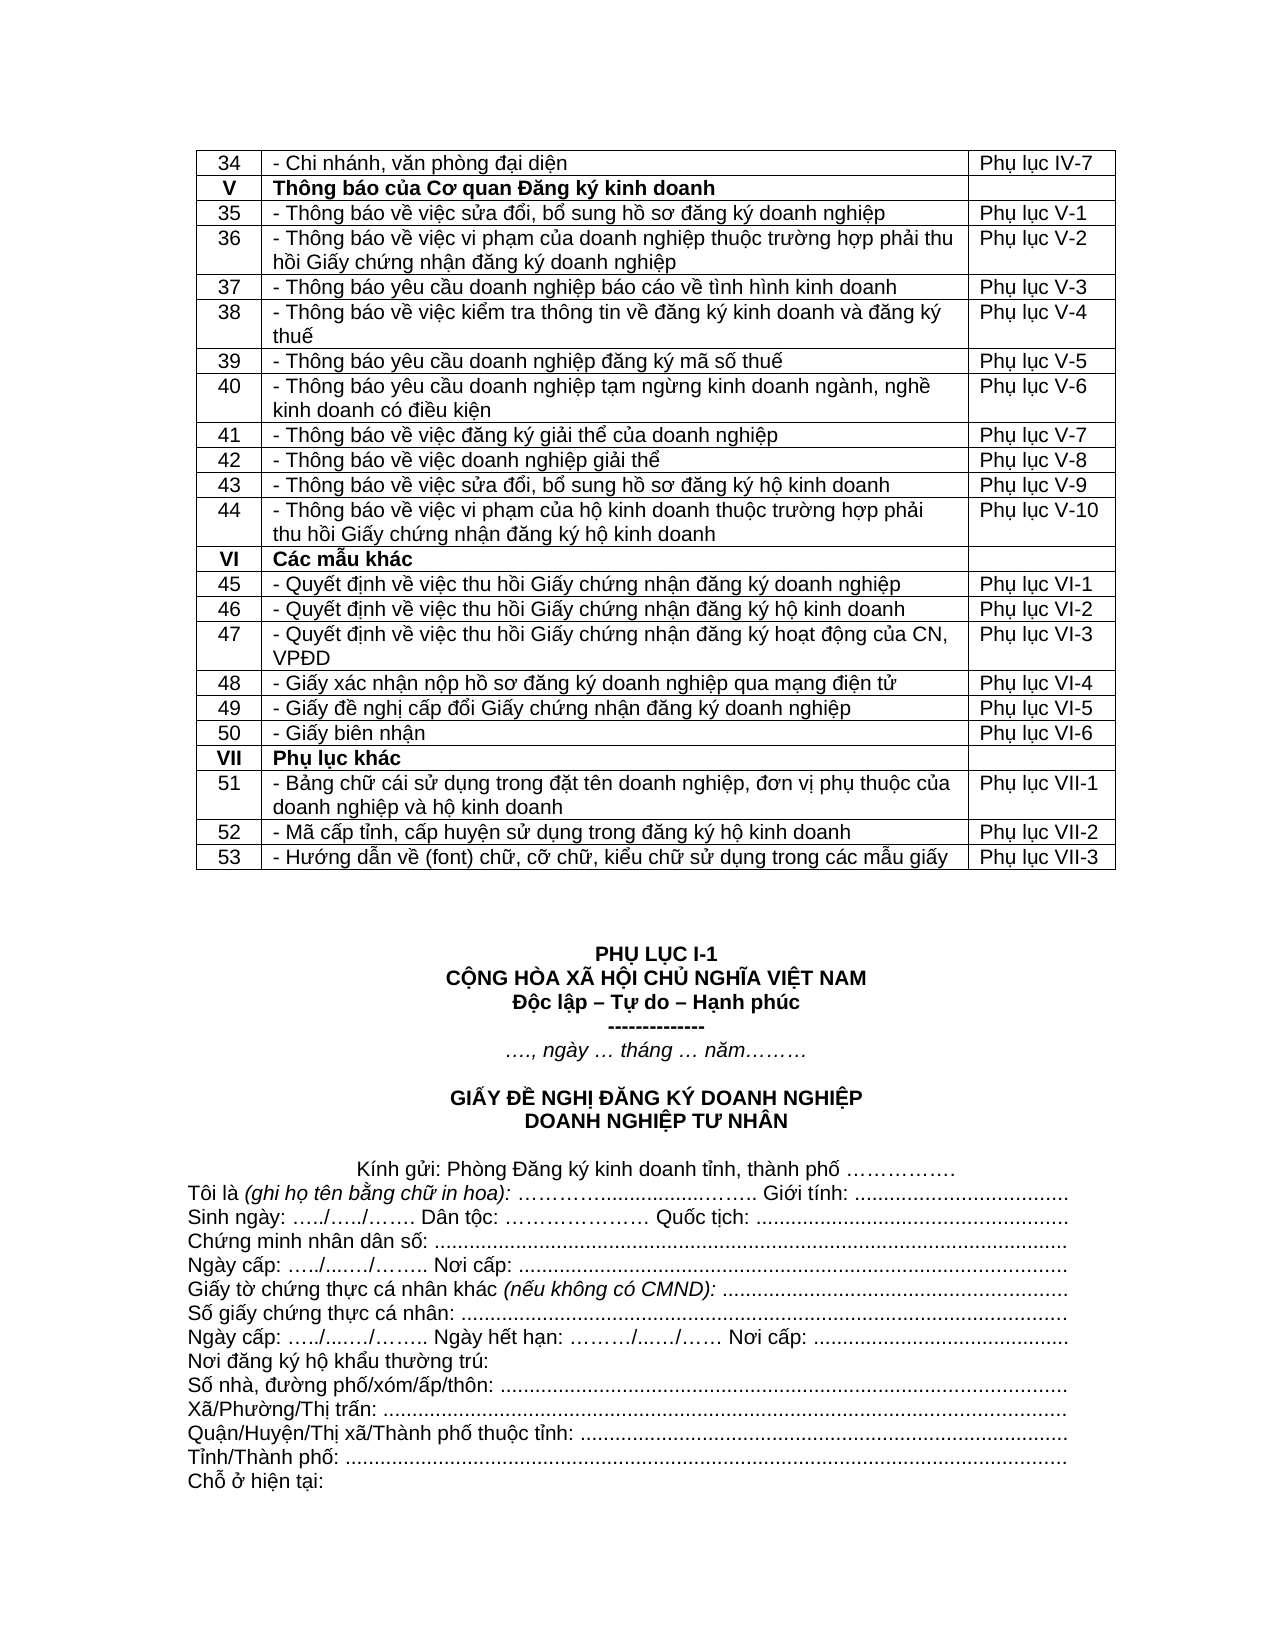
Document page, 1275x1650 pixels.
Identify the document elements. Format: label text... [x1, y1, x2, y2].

table_cell Phụ lục VII-1 [969, 771, 1115, 819]
table_cell Phụ lục V-2 [969, 226, 1115, 274]
text Ngày cấp: …../....…/…….. Nơi cấp: [187, 1253, 1125, 1277]
table_cell - Quyết định về việc thu hồi Giấy chứng nhận đăng ký hộ kinh doanh [262, 597, 968, 621]
table_cell Phụ lục V-6 [969, 374, 1115, 422]
table_cell - Giấy đề nghị cấp đổi Giấy chứng nhận đăng ký doanh nghiệp [262, 696, 968, 720]
table_cell 46 [197, 597, 261, 621]
text Ngày cấp: …../....…/…….. Ngày hết hạn: ………/...…/…… Nơi cấp: [187, 1325, 1125, 1349]
text CỘNG HÒA XÃ HỘI CHỦ NGHĨA VIỆT Độc lập – Tự do – Hạnh phúc -------------- [187, 966, 1125, 1037]
table_cell [969, 746, 1115, 770]
text Tỉnh/Thành phố: [187, 1445, 1125, 1469]
table_cell - Quyết định về việc thu hồi Giấy chứng nhận đăng ký doanh nghiệp [262, 572, 968, 596]
table_cell - Mã cấp tỉnh, cấp huyện sử dụng trong đăng ký hộ kinh doanh [262, 820, 968, 844]
text GIẤY ĐỀ NGHỊ ĐĂNG KÝ DOANH NGHIỆP DOANH NGHIỆP TƯ NHÂN [187, 1085, 1125, 1133]
table_cell Phụ lục khác [262, 746, 968, 770]
table_cell V [197, 176, 261, 200]
text Giấy tờ chứng thực cá nhân khác (nếu không có CMND): [187, 1277, 1125, 1301]
table_cell VII [197, 746, 261, 770]
table_cell - Bảng chữ cái sử dụng trong đặt tên doanh nghiệp, đơn vị phụ thuộc của doanh nghiệp và hộ kinh doanh [262, 771, 968, 819]
text Sinh ngày: …../…../……. Dân tộc: ………………… Quốc tịch: [187, 1205, 1125, 1229]
table_cell VI [197, 547, 261, 571]
table_cell - Thông báo về việc kiểm tra thông tin về đăng ký kinh doanh và đăng ký thuế [262, 300, 968, 348]
table_cell - Chi nhánh, văn phòng đại diện [262, 151, 968, 175]
table_cell - Thông báo yêu cầu doanh nghiệp đăng ký mã số thuế [262, 349, 968, 373]
table_cell 35 [197, 201, 261, 225]
table_cell 41 [197, 423, 261, 447]
table_cell Phụ lục VII-3 [969, 845, 1115, 869]
table_cell - Thông báo về việc vi phạm của hộ kinh doanh thuộc trường hợp phải thu hồi Giấy chứng nhận đăng ký hộ kinh doanh [262, 498, 968, 546]
table_cell Phụ lục V-3 [969, 275, 1115, 299]
table_cell - Giấy xác nhận nộp hồ sơ đăng ký doanh nghiệp qua mạng điện tử [262, 671, 968, 695]
table_cell - Thông báo về việc đăng ký giải thể của doanh nghiệp [262, 423, 968, 447]
text Quận/Huyện/Thị xã/Thành phố thuộc tỉnh: [187, 1421, 1125, 1445]
table_cell Phụ lục V-9 [969, 473, 1115, 497]
table_cell Phụ lục VI-6 [969, 721, 1115, 745]
table_cell 43 [197, 473, 261, 497]
table_cell Phụ lục V-1 [969, 201, 1115, 225]
table_cell [969, 547, 1115, 571]
table_cell Phụ lục VI-4 [969, 671, 1115, 695]
table_cell - Giấy biên nhận [262, 721, 968, 745]
table_cell 50 [197, 721, 261, 745]
table_cell Phụ lục VI-5 [969, 696, 1115, 720]
table_cell - Hướng dẫn về (font) chữ, cỡ chữ, kiểu chữ sử dụng trong các mẫu giấy [262, 845, 968, 869]
table_cell 42 [197, 448, 261, 472]
table_cell 38 [197, 300, 261, 348]
table_cell - Thông báo yêu cầu doanh nghiệp báo cáo về tình hình kinh doanh [262, 275, 968, 299]
text …., ngày … tháng … năm……… [187, 1037, 1125, 1061]
table_cell Các mẫu khác [262, 547, 968, 571]
table_cell Phụ lục VII-2 [969, 820, 1115, 844]
table_cell 34 [197, 151, 261, 175]
table_cell Phụ lục V-5 [969, 349, 1115, 373]
table_cell 52 [197, 820, 261, 844]
text Số nhà, đường phố/xóm/ấp/thôn: [187, 1373, 1125, 1397]
table_cell - Thông báo yêu cầu doanh nghiệp tạm ngừng kinh doanh ngành, nghề kinh doanh có điều kiện [262, 374, 968, 422]
table_cell 48 [197, 671, 261, 695]
table_cell Phụ lục V-7 [969, 423, 1115, 447]
table_cell 49 [197, 696, 261, 720]
text Tôi là (ghi họ tên bằng chữ in hoa): …………..................…….. Giới tính: [187, 1181, 1125, 1205]
table_cell - Thông báo về việc sửa đổi, bổ sung hồ sơ đăng ký doanh nghiệp [262, 201, 968, 225]
text Xã/Phường/Thị trấn: [187, 1397, 1125, 1421]
table_cell 47 [197, 622, 261, 670]
table_cell Phụ lục VI-3 [969, 622, 1115, 670]
table_cell 51 [197, 771, 261, 819]
table_cell [969, 176, 1115, 200]
text Nơi đăng ký hộ khẩu thường trú: [187, 1349, 1125, 1373]
table_cell 36 [197, 226, 261, 274]
table_cell Phụ lục V-8 [969, 448, 1115, 472]
table_cell 44 [197, 498, 261, 546]
table_cell 45 [197, 572, 261, 596]
table_cell - Thông báo về việc doanh nghiệp giải thể [262, 448, 968, 472]
text Kính gửi: Phòng Đăng ký kinh doanh tỉnh, thành phố ……………. [187, 1157, 1125, 1181]
table_cell 37 [197, 275, 261, 299]
table_cell - Thông báo về việc sửa đổi, bổ sung hồ sơ đăng ký hộ kinh doanh [262, 473, 968, 497]
text Số giấy chứng thực cá nhân: [187, 1301, 1125, 1325]
table_cell - Quyết định về việc thu hồi Giấy chứng nhận đăng ký hoạt động của CN, VPĐD [262, 622, 968, 670]
table_cell 39 [197, 349, 261, 373]
text PHỤ LỤC I-1 [187, 942, 1125, 966]
table_cell 40 [197, 374, 261, 422]
table_cell Phụ lục VI-1 [969, 572, 1115, 596]
table_cell 53 [197, 845, 261, 869]
table_cell Phụ lục IV-7 [969, 151, 1115, 175]
table_cell Thông báo của Cơ quan Đăng ký kinh doanh [262, 176, 968, 200]
table_cell - Thông báo về việc vi phạm của doanh nghiệp thuộc trường hợp phải thu hồi Giấy chứng nhận đăng ký doanh nghiệp [262, 226, 968, 274]
table_cell Phụ lục V-4 [969, 300, 1115, 348]
table_cell Phụ lục VI-2 [969, 597, 1115, 621]
text Chỗ ở hiện tại: [187, 1469, 1125, 1493]
table_cell Phụ lục V-10 [969, 498, 1115, 546]
text Chứng minh nhân dân số: [187, 1229, 1125, 1253]
